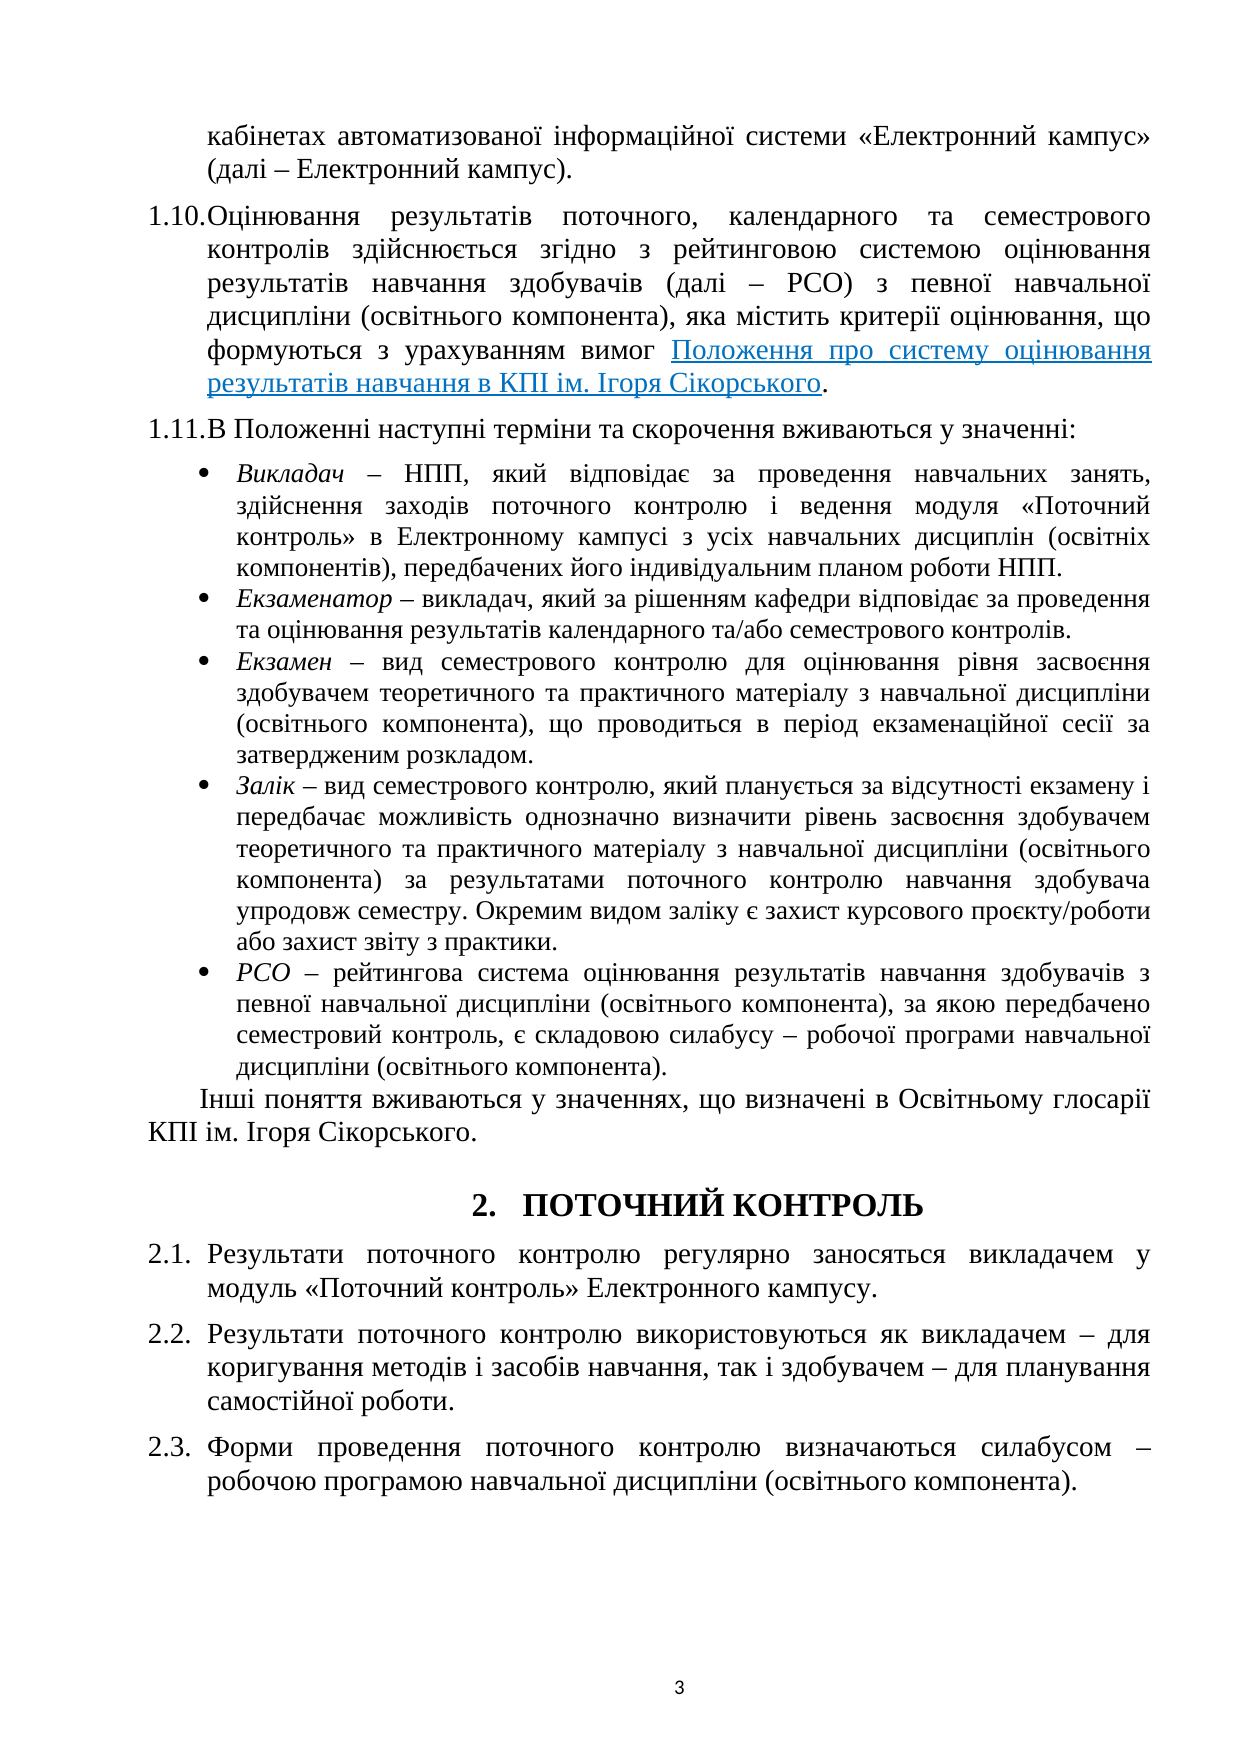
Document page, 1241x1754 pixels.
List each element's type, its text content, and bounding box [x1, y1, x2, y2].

text Оцінювання результатів поточного, календарного та семестрового контролів здійснюється згідно з рейтинговою системою оцінювання результатів навчання здобувачів (далі – РСО) з певної навчальної дисципліни (освітнього компонента), яка містить критерії оцінювання, що формуються з урахуванням вимог Положення про систему оцінювання результатів навчання в КПІ ім. Ігоря Сікорського. [148, 198, 1152, 399]
text Викладач – НПП, який відповідає за проведення навчальних занять, здійснення заходів поточного контролю і ведення модуля «Поточний контроль» в Електронному кампусі з усіх навчальних дисциплін (освітніх компонентів), передбачених його індивідуальним планом роботи НПП. [199, 457, 1152, 582]
list Інші поняття вживаються у значеннях, що визначені в Освітньому глосарії КПІ ім. Ігоря Сікорського. [148, 1081, 1152, 1148]
text Форми проведення поточного контролю визначаються силабусом – робочою програмою навчальної дисципліни (освітнього компонента). [148, 1429, 1152, 1496]
text Залік – вид семестрового контролю, який планується за відсутності екзамену і передбачає можливість однозначно визначити рівень засвоєння здобувачем теоретичного та практичного матеріалу з навчальної дисципліни (освітнього компонента) за результатами поточного контролю навчання здобувача упродовж семестру. Окремим видом заліку є захист курсового проєкту/роботи або захист звіту з практики. [199, 769, 1152, 956]
text Результати поточного контролю регулярно заносяться викладачем у модуль «Поточний контроль» Електронного кампусу. [148, 1236, 1152, 1303]
text ПОТОЧНИЙ КОНТРОЛЬ [185, 1186, 1152, 1224]
text Результати поточного контролю використовуються як викладачем – для коригування методів і засобів навчання, так і здобувачем – для планування самостійної роботи. [148, 1316, 1152, 1417]
text РСО – рейтингова система оцінювання результатів навчання здобувачів з певної навчальної дисципліни (освітнього компонента), за якою передбачено семестровий контроль, є складовою силабусу – робочої програми навчальної дисципліни (освітнього компонента). [199, 956, 1152, 1081]
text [148, 118, 1152, 185]
text В Положенні наступні терміни та скорочення вживаються у значенні: [148, 411, 1152, 445]
text Екзамен – вид семестрового контролю для оцінювання рівня засвоєння здобувачем теоретичного та практичного матеріалу з навчальної дисципліни (освітнього компонента), що проводиться в період екзаменаційної сесії за затвердженим розкладом. [199, 644, 1152, 769]
text Екзаменатор – викладач, який за рішенням кафедри відповідає за проведення та оцінювання результатів календарного та/або семестрового контролів. [199, 582, 1152, 644]
